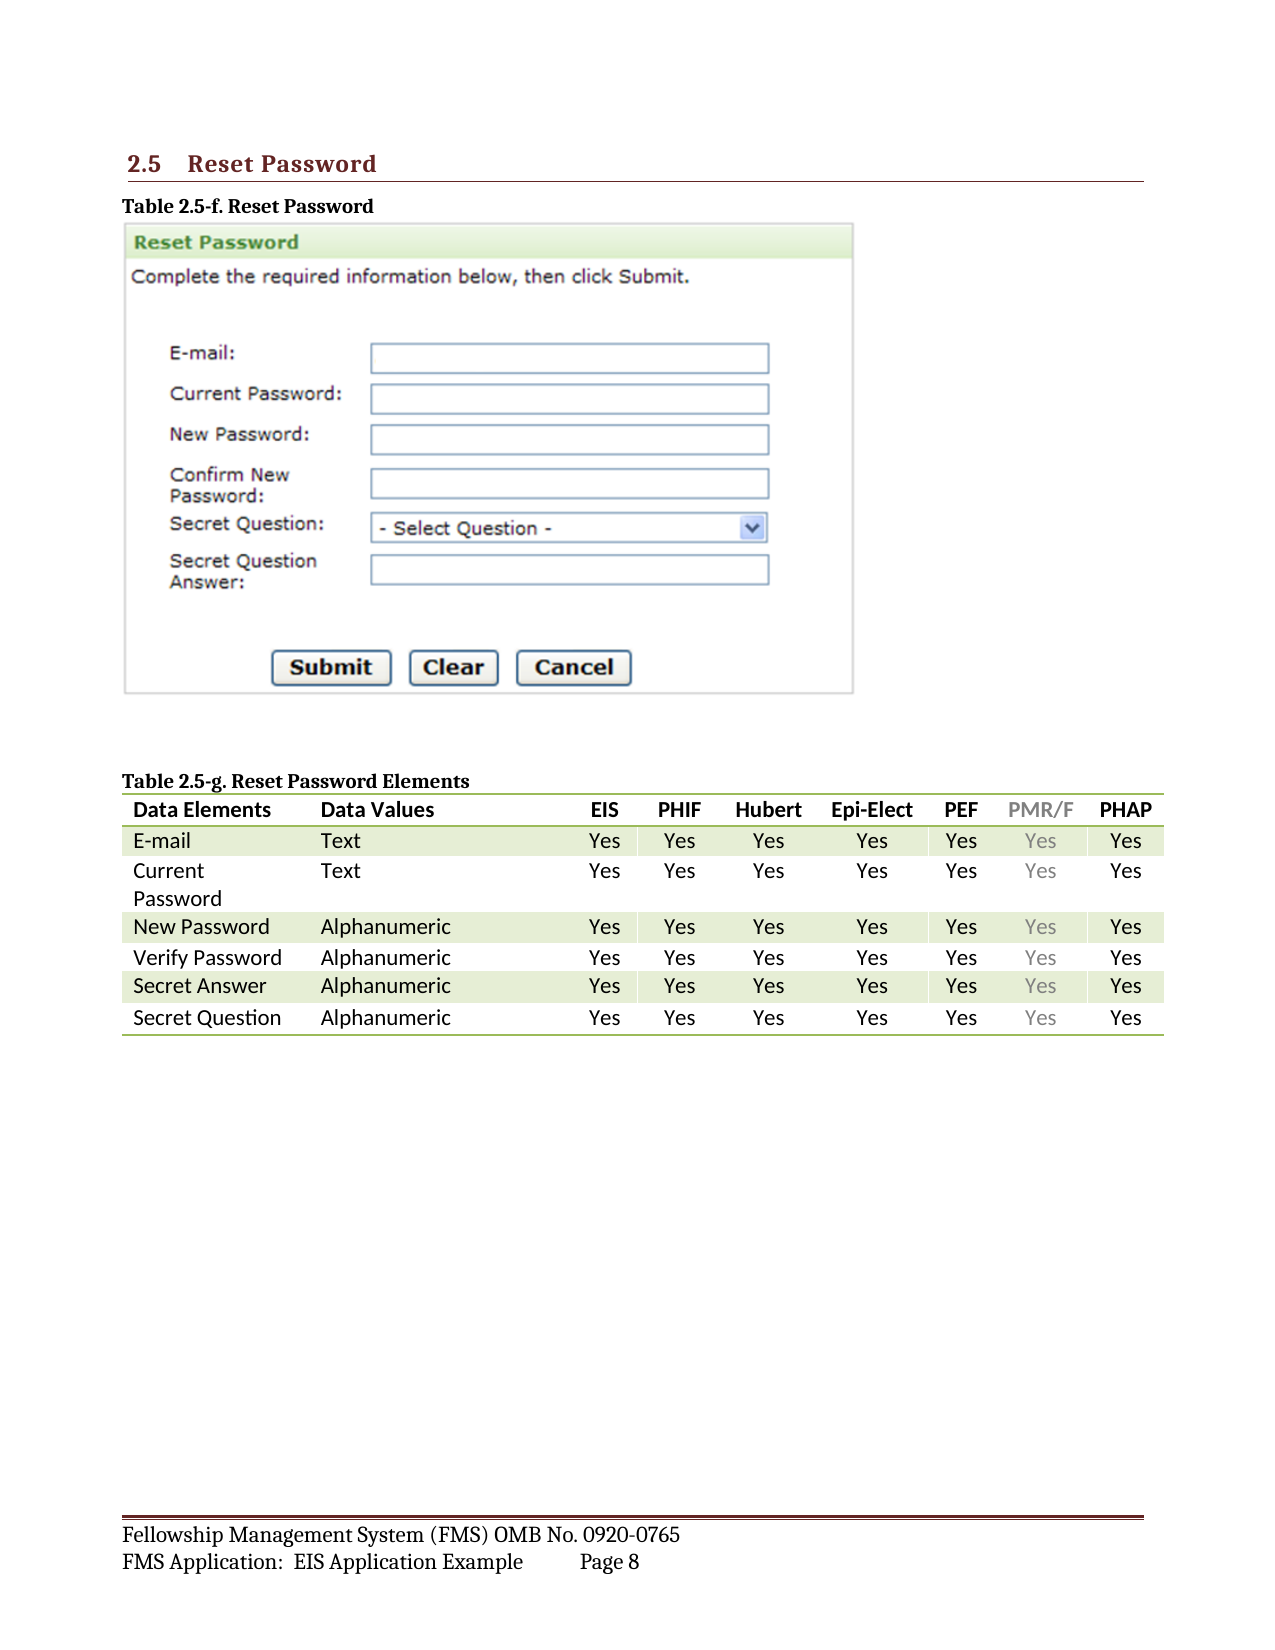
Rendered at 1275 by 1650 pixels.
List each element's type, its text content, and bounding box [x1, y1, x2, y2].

table_cell Yes [1088, 856, 1164, 912]
table_cell Yes [638, 856, 722, 912]
table_header Epi-Elect [816, 795, 928, 824]
table_cell Yes [994, 943, 1087, 971]
table_cell Yes [572, 943, 637, 971]
table_cell Yes [638, 971, 722, 1003]
table_cell Yes [1088, 827, 1164, 856]
table_cell Yes [929, 971, 994, 1003]
table_cell Yes [816, 971, 928, 1003]
table_cell Yes [638, 912, 722, 943]
table_cell Yes [1088, 971, 1164, 1003]
table_header PHIF [638, 795, 722, 824]
table_cell Yes [816, 856, 928, 912]
table_cell Yes [722, 943, 816, 971]
table_cell Yes [816, 1003, 928, 1034]
table_cell Yes [572, 912, 637, 943]
table_cell Yes [994, 827, 1087, 856]
table_cell Yes [722, 912, 816, 943]
picture [121, 218, 857, 699]
table_cell Yes [572, 827, 637, 856]
table_cell Yes [722, 856, 816, 912]
table_cell Yes [929, 856, 994, 912]
table_cell Yes [638, 1003, 722, 1034]
table_cell Yes [638, 827, 722, 856]
table_cell Alphanumeric [309, 943, 572, 971]
table_cell Yes [994, 971, 1087, 1003]
table_cell Text [309, 856, 572, 912]
table_cell Yes [994, 1003, 1087, 1034]
table_cell Yes [572, 971, 637, 1003]
table_cell Alphanumeric [309, 971, 572, 1003]
table_header PMR/F [994, 795, 1087, 824]
subtitle Reset Password [127, 150, 1144, 182]
table_header Data Elements [122, 795, 309, 824]
table_cell Yes [638, 943, 722, 971]
table_cell Yes [994, 856, 1087, 912]
table_cell Yes [572, 1003, 637, 1034]
table_cell Yes [816, 912, 928, 943]
table_cell Yes [929, 827, 994, 856]
table_cell Yes [572, 856, 637, 912]
table_cell Yes [816, 943, 928, 971]
table_cell Secret Answer [122, 971, 309, 1003]
table_cell Yes [1088, 943, 1164, 971]
table_cell Yes [1088, 912, 1164, 943]
table_cell Yes [929, 1003, 994, 1034]
table_cell Yes [722, 1003, 816, 1034]
text Table 2.5-b. Reset Password Elements [122, 769, 1144, 793]
table_cell Yes [816, 827, 928, 856]
table_cell E-mail [122, 827, 309, 856]
table_header EIS [572, 795, 637, 824]
table_cell Yes [929, 912, 994, 943]
table_cell Yes [1088, 1003, 1164, 1034]
table_cell New Password [122, 912, 309, 943]
table_header Data Values [309, 795, 572, 824]
table_cell Yes [722, 971, 816, 1003]
table_cell Current Password [122, 856, 309, 912]
table_header PHAP [1088, 795, 1164, 824]
table_cell Alphanumeric [309, 912, 572, 943]
table_cell Secret Question [122, 1003, 309, 1034]
table_header PEF [929, 795, 994, 824]
table_cell Alphanumeric [309, 1003, 572, 1034]
table_header Hubert [722, 795, 816, 824]
table_cell Verify Password [122, 943, 309, 971]
table_cell Yes [929, 943, 994, 971]
table_cell Text [309, 827, 572, 856]
table_cell Yes [994, 912, 1087, 943]
text Table 2.5-a. Reset Password [122, 194, 1144, 218]
table_cell Yes [722, 827, 816, 856]
